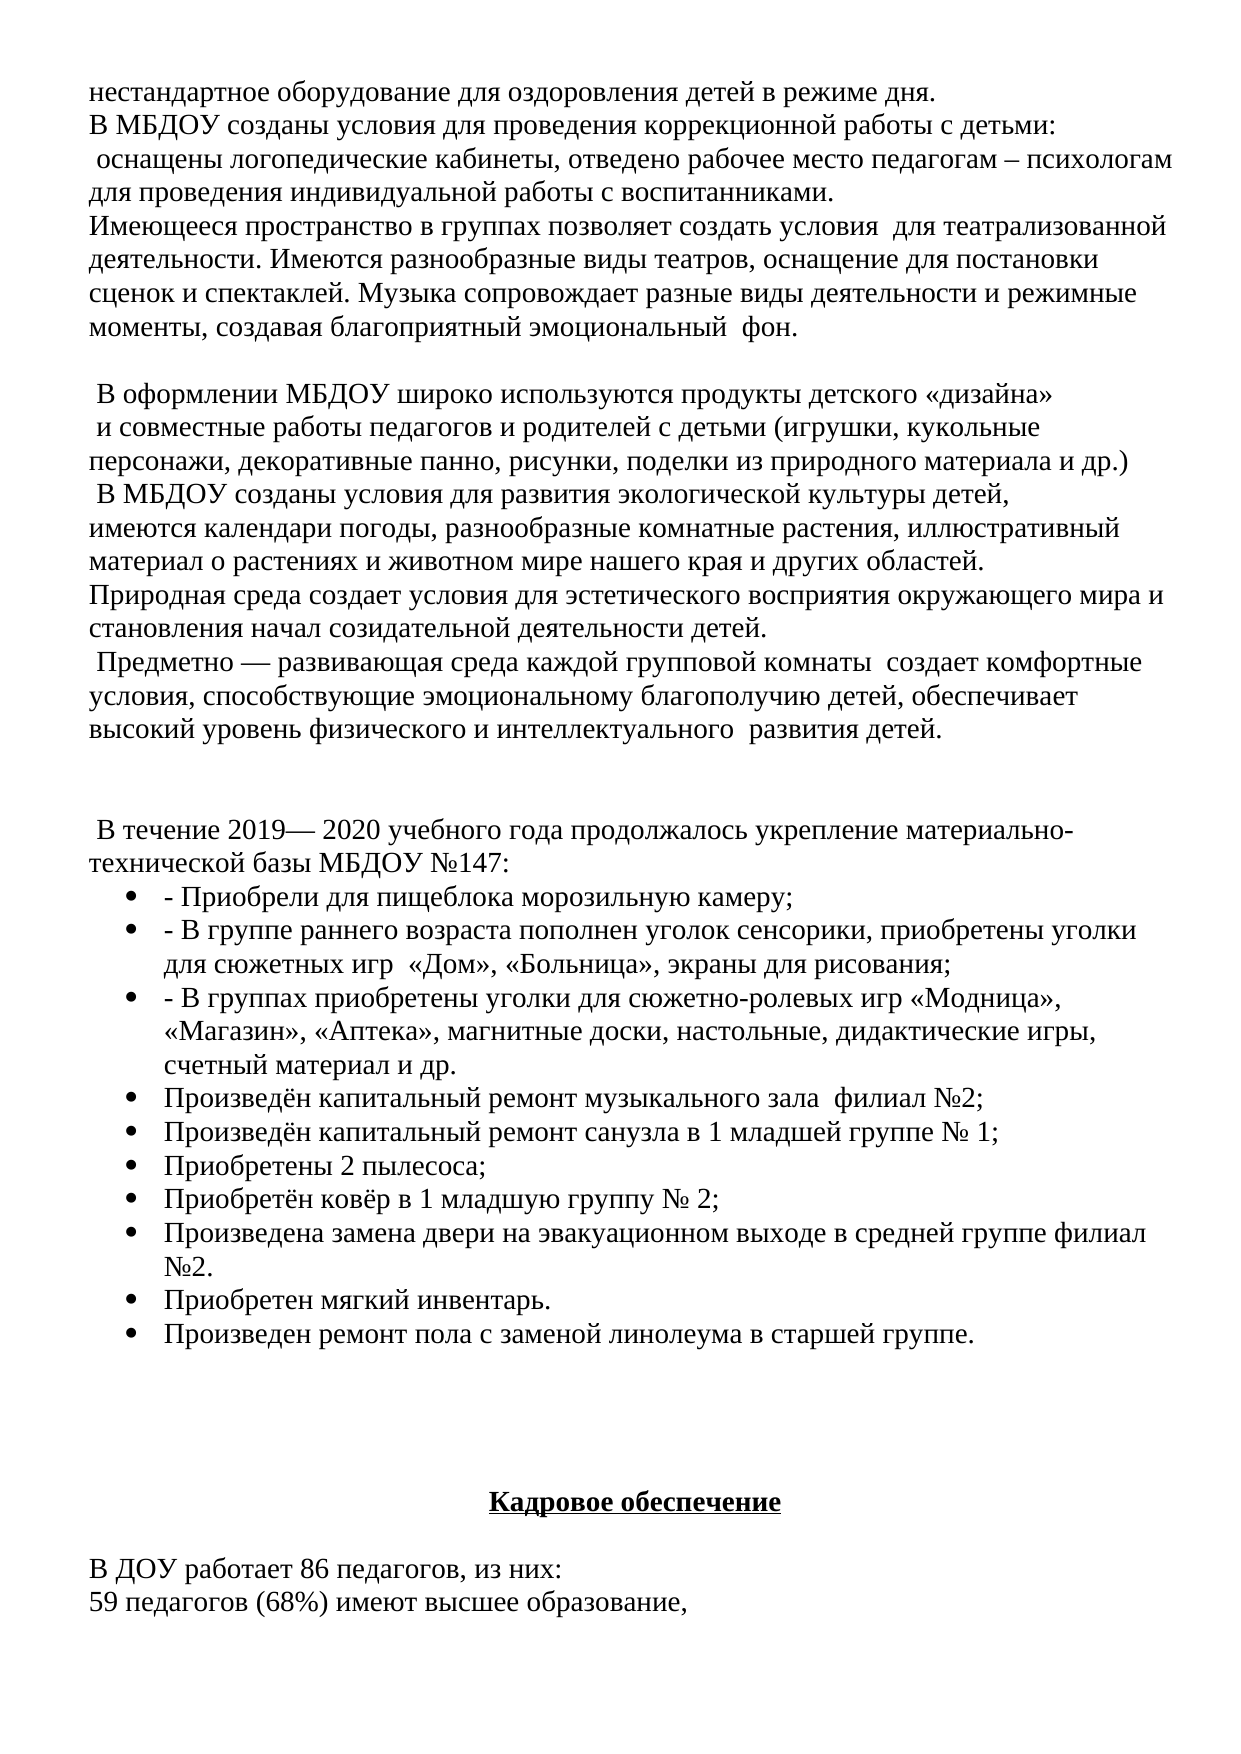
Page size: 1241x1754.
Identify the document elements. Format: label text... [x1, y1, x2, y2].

list Произведен ремонт пола с заменой линолеума в старшей группе. [126, 1316, 1181, 1349]
list Приобретён ковёр в 1 младшую группу № 2; [126, 1181, 1181, 1215]
text В ДОУ работает 86 педагогов, из них: [89, 1551, 1181, 1584]
list Произведён капитальный ремонт санузла в 1 младшей группе № 1; [126, 1114, 1181, 1148]
text становления начал созидательной деятельности детей. [89, 611, 1181, 644]
list Приобретены 2 пылесоса; [126, 1148, 1181, 1181]
text 59 педагогов (68%) имеют высшее образование, [89, 1584, 1181, 1618]
text нестандартное оборудование для оздоровления детей в режиме дня. [89, 74, 1181, 107]
list Произведена замена двери на эвакуационном выходе в средней группе филиал №2. [126, 1215, 1181, 1282]
text оснащены логопедические кабинеты, отведено рабочее место педагогам – психологам [89, 141, 1181, 174]
text В МБДОУ созданы условия для проведения коррекционной работы с детьми: [89, 107, 1181, 141]
text В МБДОУ созданы условия для развития экологической культуры детей, [89, 476, 1181, 510]
text имеются календари погоды, разнообразные комнатные растения, иллюстративный материал о растениях и животном мире нашего края и других областей. [89, 510, 1181, 577]
list - В группе раннего возраста пополнен уголок сенсорики, приобретены уголки для сюжетных игр «Дом», «Больница», экраны для рисования; [126, 912, 1181, 980]
text Предметно — развивающая среда каждой групповой комнаты создает комфортные условия, способствующие эмоциональному благополучию детей, обеспечивает высокий уровень физического и интеллектуального развития детей. [89, 644, 1181, 745]
text для проведения индивидуальной работы с воспитанниками. [89, 174, 1181, 208]
text и совместные работы педагогов и родителей с детьми (игрушки, кукольные персонажи, декоративные панно, рисунки, поделки из природного материала и др.) [89, 409, 1181, 476]
list Приобретен мягкий инвентарь. [126, 1282, 1181, 1316]
text Имеющееся пространство в группах позволяет создать условия для театрализованной деятельности. Имеются разнообразные виды театров, оснащение для постановки сценок и спектаклей. Музыка сопровождает разные виды деятельности и режимные моменты, создавая благоприятный эмоциональный фон. [89, 208, 1181, 342]
text Кадровое обеспечение [89, 1484, 1181, 1517]
list - Приобрели для пищеблока морозильную камеру; [126, 879, 1181, 912]
text Природная среда создает условия для эстетического восприятия окружающего мира и [89, 577, 1181, 611]
list - В группах приобретены уголки для сюжетно-ролевых игр «Модница», «Магазин», «Аптека», магнитные доски, настольные, дидактические игры, счетный материал и др. [126, 980, 1181, 1080]
list Произведён капитальный ремонт музыкального зала филиал №2; [126, 1080, 1181, 1114]
text В течение 2019— 2020 учебного года продолжалось укрепление материально-технической базы МБДОУ №147: [89, 812, 1181, 879]
text В оформлении МБДОУ широко используются продукты детского «дизайна» [89, 376, 1181, 409]
